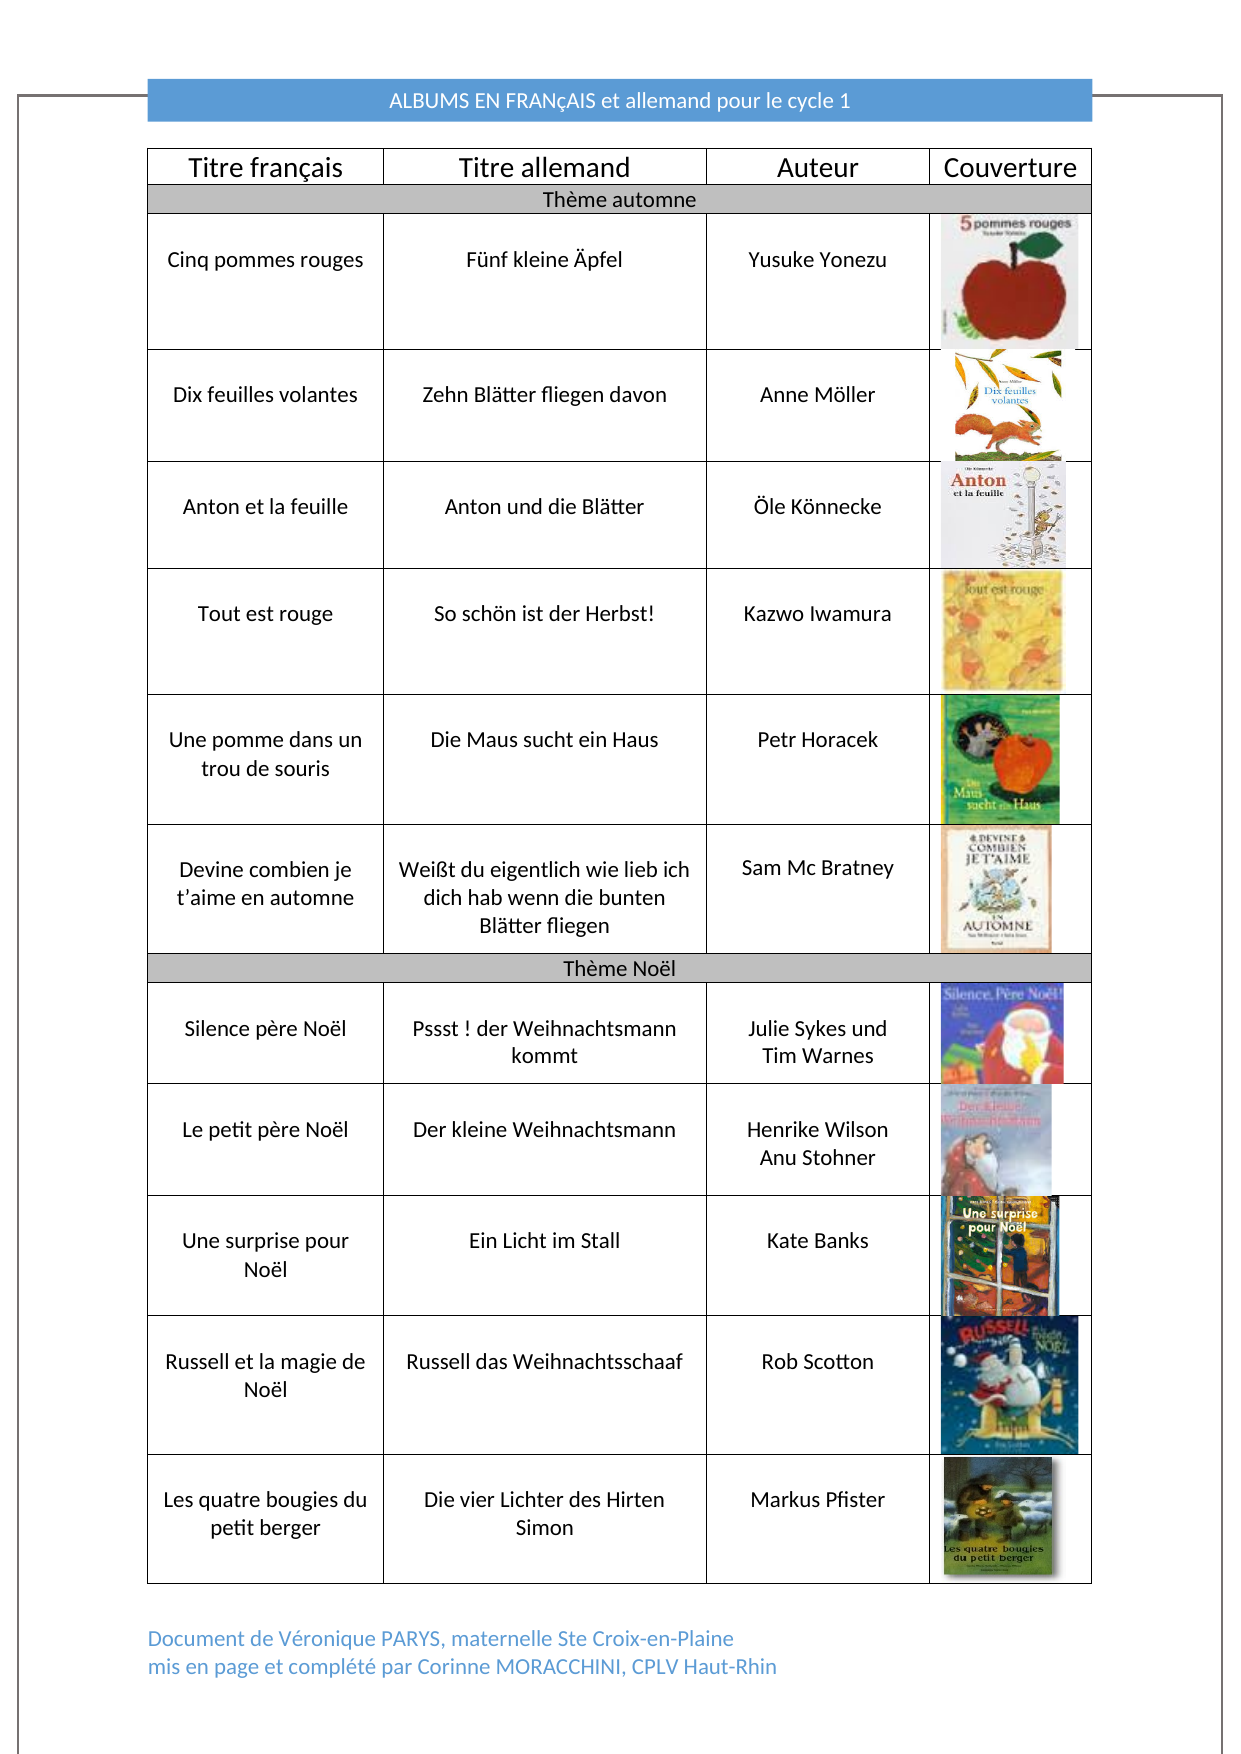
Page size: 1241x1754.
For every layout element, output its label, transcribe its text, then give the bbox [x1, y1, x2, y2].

table_cell [930, 1196, 940, 1315]
table_cell Une surprise pour Noël [148, 1196, 383, 1315]
table_cell Zehn Blätter fliegen davon [384, 350, 706, 461]
table_cell Markus Pfister [707, 1455, 929, 1583]
table_cell [930, 1084, 940, 1195]
table_cell Anne Möller [707, 350, 929, 461]
table_cell [930, 350, 940, 461]
table_cell [930, 214, 940, 349]
table_cell Yusuke Yonezu [707, 214, 929, 349]
table_cell Fünf kleine Äpfel [384, 214, 706, 349]
table_cell [930, 462, 940, 568]
picture [940, 214, 1079, 568]
table_cell Kazwo Iwamura [707, 569, 929, 694]
picture [940, 983, 1079, 1454]
table_cell Russell et la magie de Noël [148, 1316, 383, 1454]
table_cell [1066, 462, 1091, 568]
table_cell [1079, 1316, 1091, 1454]
table_cell [1060, 1196, 1091, 1315]
picture [940, 569, 1066, 694]
table_cell [930, 1316, 940, 1454]
table_cell Henrike Wilson Anu Stohner [707, 1084, 929, 1195]
table_cell Kate Banks [707, 1196, 929, 1315]
table_cell Thème automne [148, 185, 1091, 213]
picture [940, 695, 1060, 824]
table_cell Anton und die Blätter [384, 462, 706, 568]
picture [940, 825, 1052, 953]
table_cell [930, 983, 940, 1083]
table_cell Sam Mc Bratney [707, 825, 929, 953]
table_cell Russell das Weihnachtsschaaf [384, 1316, 706, 1454]
table_cell [1079, 214, 1091, 349]
table_cell Silence père Noël [148, 983, 383, 1083]
table_cell [930, 569, 940, 694]
table_cell [1064, 983, 1091, 1083]
table_cell Une pomme dans un trou de souris [148, 695, 383, 824]
table_cell Julie Sykes und Tim Warnes [707, 983, 929, 1083]
picture [940, 1446, 947, 1454]
picture [940, 1455, 1066, 1583]
table_cell Devine combien je t’aime en automne [148, 825, 383, 953]
table_cell Weißt du eigentlich wie lieb ich dich hab wenn die bunten Blätter fliegen [384, 825, 706, 953]
table_cell Dix feuilles volantes [148, 350, 383, 461]
table_cell Die vier Lichter des Hirten Simon [384, 1455, 706, 1583]
table_cell Le petit père Noël [148, 1084, 383, 1195]
table_cell [1060, 695, 1091, 824]
table_header Couverture [930, 149, 1091, 184]
table_cell Cinq pommes rouges [148, 214, 383, 349]
table_cell Ein Licht im Stall [384, 1196, 706, 1315]
table_cell [1066, 1455, 1091, 1583]
table_cell Les quatre bougies du petit berger [148, 1455, 383, 1583]
table_cell Anton et la feuille [148, 462, 383, 568]
table_cell [930, 1455, 940, 1583]
table_cell Die Maus sucht ein Haus [384, 695, 706, 824]
table_cell So schön ist der Herbst! [384, 569, 706, 694]
table_cell [1076, 350, 1091, 461]
table_cell Tout est rouge [148, 569, 383, 694]
table_cell Pssst ! der Weihnachtsmann kommt [384, 983, 706, 1083]
table_cell Rob Scotton [707, 1316, 929, 1454]
table_cell [1066, 569, 1091, 694]
table_cell [1052, 1084, 1091, 1195]
table_cell Petr Horacek [707, 695, 929, 824]
table_cell [930, 695, 940, 824]
table_cell Thème Noël [148, 954, 1091, 982]
table_header Titre français [148, 149, 383, 184]
table_cell [1052, 825, 1091, 953]
table_cell Der kleine Weihnachtsmann [384, 1084, 706, 1195]
table_cell Öle Könnecke [707, 462, 929, 568]
table_cell [930, 825, 940, 953]
table_header Auteur [707, 149, 929, 184]
table_header Titre allemand [384, 149, 706, 184]
